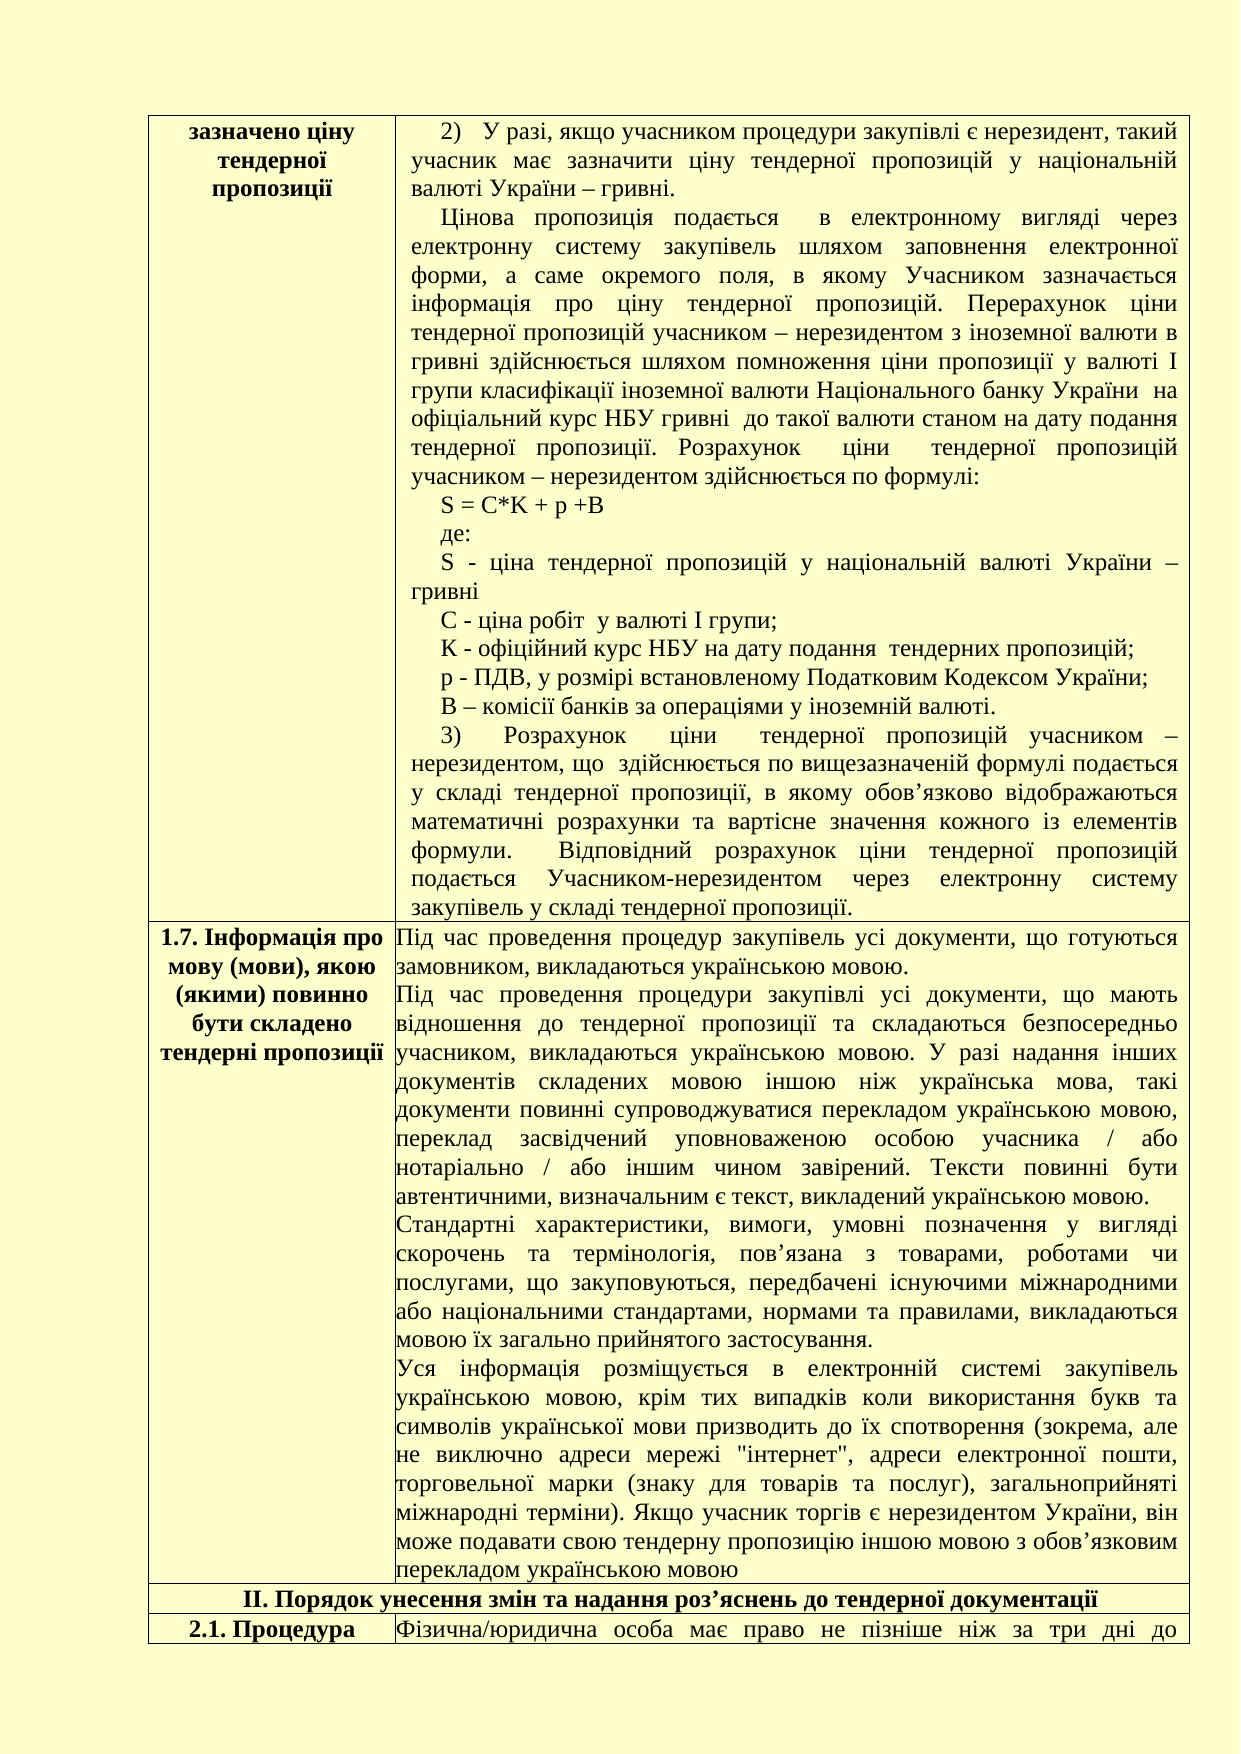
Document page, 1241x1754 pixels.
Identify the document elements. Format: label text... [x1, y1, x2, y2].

table_cell 1.7. Інформація про мову (мови), якою (якими) повинно бути складено тендерні пропозиції [149, 922, 395, 1583]
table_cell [149, 1614, 395, 1643]
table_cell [396, 116, 1189, 921]
table_cell Під час проведення процедур закупівель усі документи, що готуються замовником, викладаються українською мовою. Під час проведення процедури закупівлі усі документи, що мають відношення до тендерної пропозиції та складаються безпосередньо учасником, викладаються українською мовою. У разі надання інших документів складених мовою іншою ніж українська мова, такі документи повинні супроводжуватися перекладом українською мовою, переклад засвідчений уповноваженою особою учасника / або нотаріально / або іншим чином завірений. Тексти повинні бути автентичними, визначальним є текст, викладений українською мовою. Стандартні характеристики, вимоги, умовні позначення у вигляді скорочень та термінологія, пов’язана з товарами, роботами чи послугами, що закуповуються, передбачені існуючими міжнародними або національними стандартами, нормами та правилами, викладаються мовою їх загально прийнятого застосування. Уся інформація розміщується в електронній системі закупівель українською мовою, крім тих випадків коли використання букв та символів української мови призводить до їх спотворення (зокрема, але не виключно адреси мережі "інтернет", адреси електронної пошти, торговельної марки (знаку для товарів та послуг), загальноприйняті міжнародні терміни). Якщо учасник торгів є нерезидентом України, він може подавати свою тендерну пропозицію іншою мовою з обов’язковим перекладом українською мовою [396, 922, 1189, 1583]
table_cell ІІ. Порядок унесення змін та надання роз’яснень до тендерної документації [149, 1584, 1189, 1613]
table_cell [149, 116, 395, 921]
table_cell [396, 1614, 1189, 1643]
